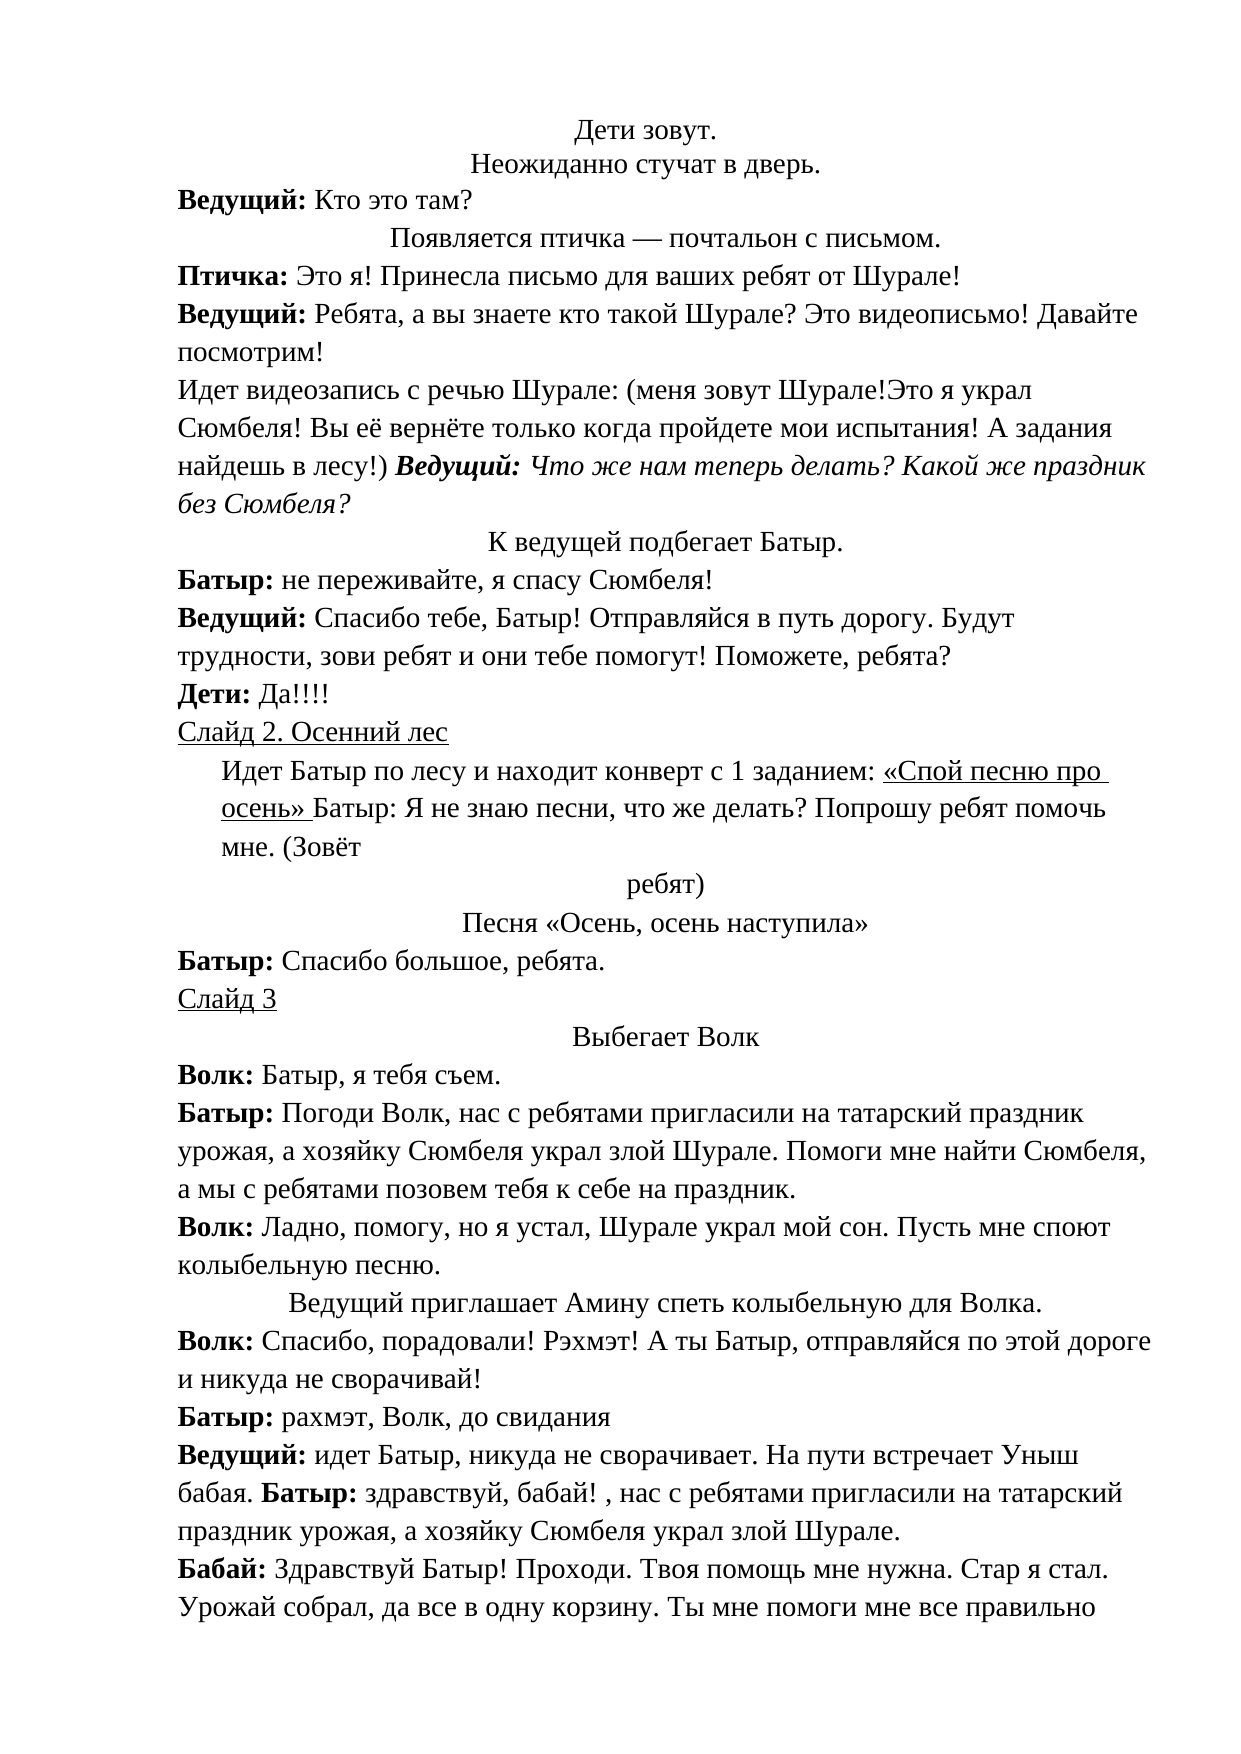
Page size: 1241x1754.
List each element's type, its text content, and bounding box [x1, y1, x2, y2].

text Батыр: Спасибо большое, ребята. [177, 939, 1152, 978]
text К ведущей подбегает Батыр. [179, 521, 1152, 559]
text Птичка: Это я! Принесла письмо для ваших ребят от Шурале! [177, 255, 1152, 293]
text Песня «Осень, осень наступила» [179, 902, 1152, 939]
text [177, 1548, 1152, 1624]
text Слайд 2. Осенний лес [177, 711, 1152, 749]
text Батыр: Погоди Волк, нас с ребятами пригласили на татарский праздник урожая, а хозяйку Сюмбеля украл злой Шурале. Помоги мне найти Сюмбеля, а мы с ребятами позовем тебя к себе на праздник. [177, 1092, 1152, 1206]
text Выбегает Волк [179, 1016, 1152, 1054]
text Волк: Спасибо, порадовали! Рэхмэт! А ты Батыр, отправляйся по этой дороге и никуда не сворачивай! [177, 1320, 1152, 1396]
text Появляется птичка — почтальон с письмом. [179, 217, 1152, 255]
text Ведущий: Ребята, а вы знаете кто такой Шурале? Это видеописьмо! Давайте посмотрим! [177, 293, 1152, 369]
text Слайд 3 [177, 978, 1152, 1016]
text Батыр: рахмэт, Волк, до свидания [177, 1396, 1152, 1434]
text Ведущий приглашает Амину спеть колыбельную для Волка. [179, 1282, 1152, 1320]
text Ведущий: идет Батыр, никуда не сворачивает. На пути встречает Уныш бабая. Батыр: здравствуй, бабай! , нас с ребятами пригласили на татарский праздник урожая, а хозяйку Сюмбеля украл злой Шурале. [177, 1434, 1152, 1548]
text Идет видеозапись с речью Шурале: (меня зовут Шурале!Это я украл Сюмбеля! Вы её вернёте только когда пройдете мои испытания! А задания найдешь в лесу!) Ведущий: Что же нам теперь делать? Какой же праздник без Сюмбеля? [177, 369, 1152, 521]
text Неожиданно стучат в дверь. [177, 152, 1114, 179]
text ребят) [179, 863, 1152, 902]
text Дети зовут. [177, 118, 1114, 145]
text Дети: Да!!!! [177, 673, 1152, 711]
text Ведущий: Спасибо тебе, Батыр! Отправляйся в путь дорогу. Будут трудности, зови ребят и они тебе помогут! Поможете, ребята? [177, 597, 1152, 673]
text Волк: Батыр, я тебя съем. [177, 1054, 1152, 1092]
text Батыр: не переживайте, я спасу Сюмбеля! [177, 559, 1152, 597]
text Волк: Ладно, помогу, но я устал, Шурале украл мой сон. Пусть мне споют колыбельную песню. [177, 1206, 1152, 1282]
text Ведущий: Кто это там? [177, 179, 1152, 217]
text Идет Батыр по лесу и находит конверт с 1 заданием: «Спой песню про осень» Батыр: Я не знаю песни, что же делать? Попрошу ребят помочь мне. (Зовёт [221, 749, 1152, 863]
